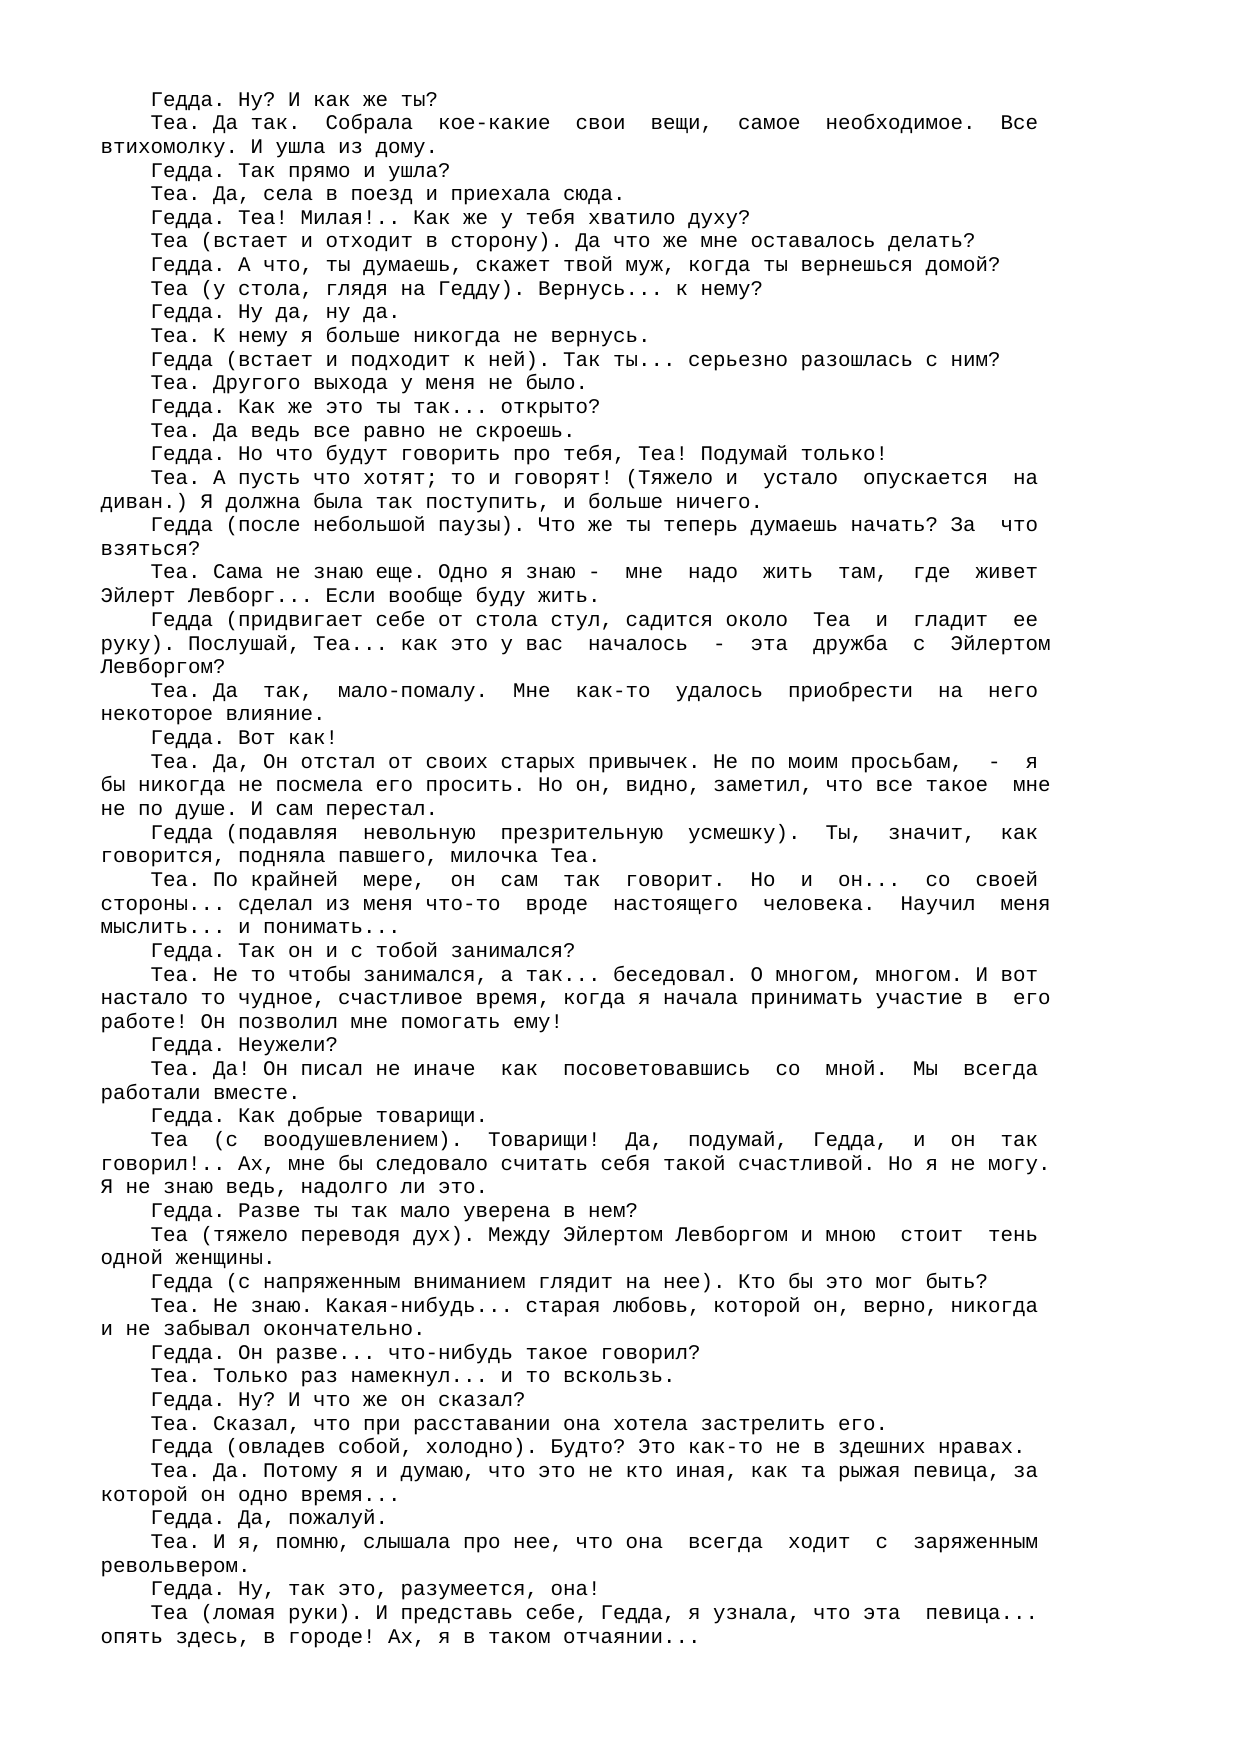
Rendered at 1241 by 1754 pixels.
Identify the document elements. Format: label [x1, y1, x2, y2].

text [100, 89, 1146, 1649]
